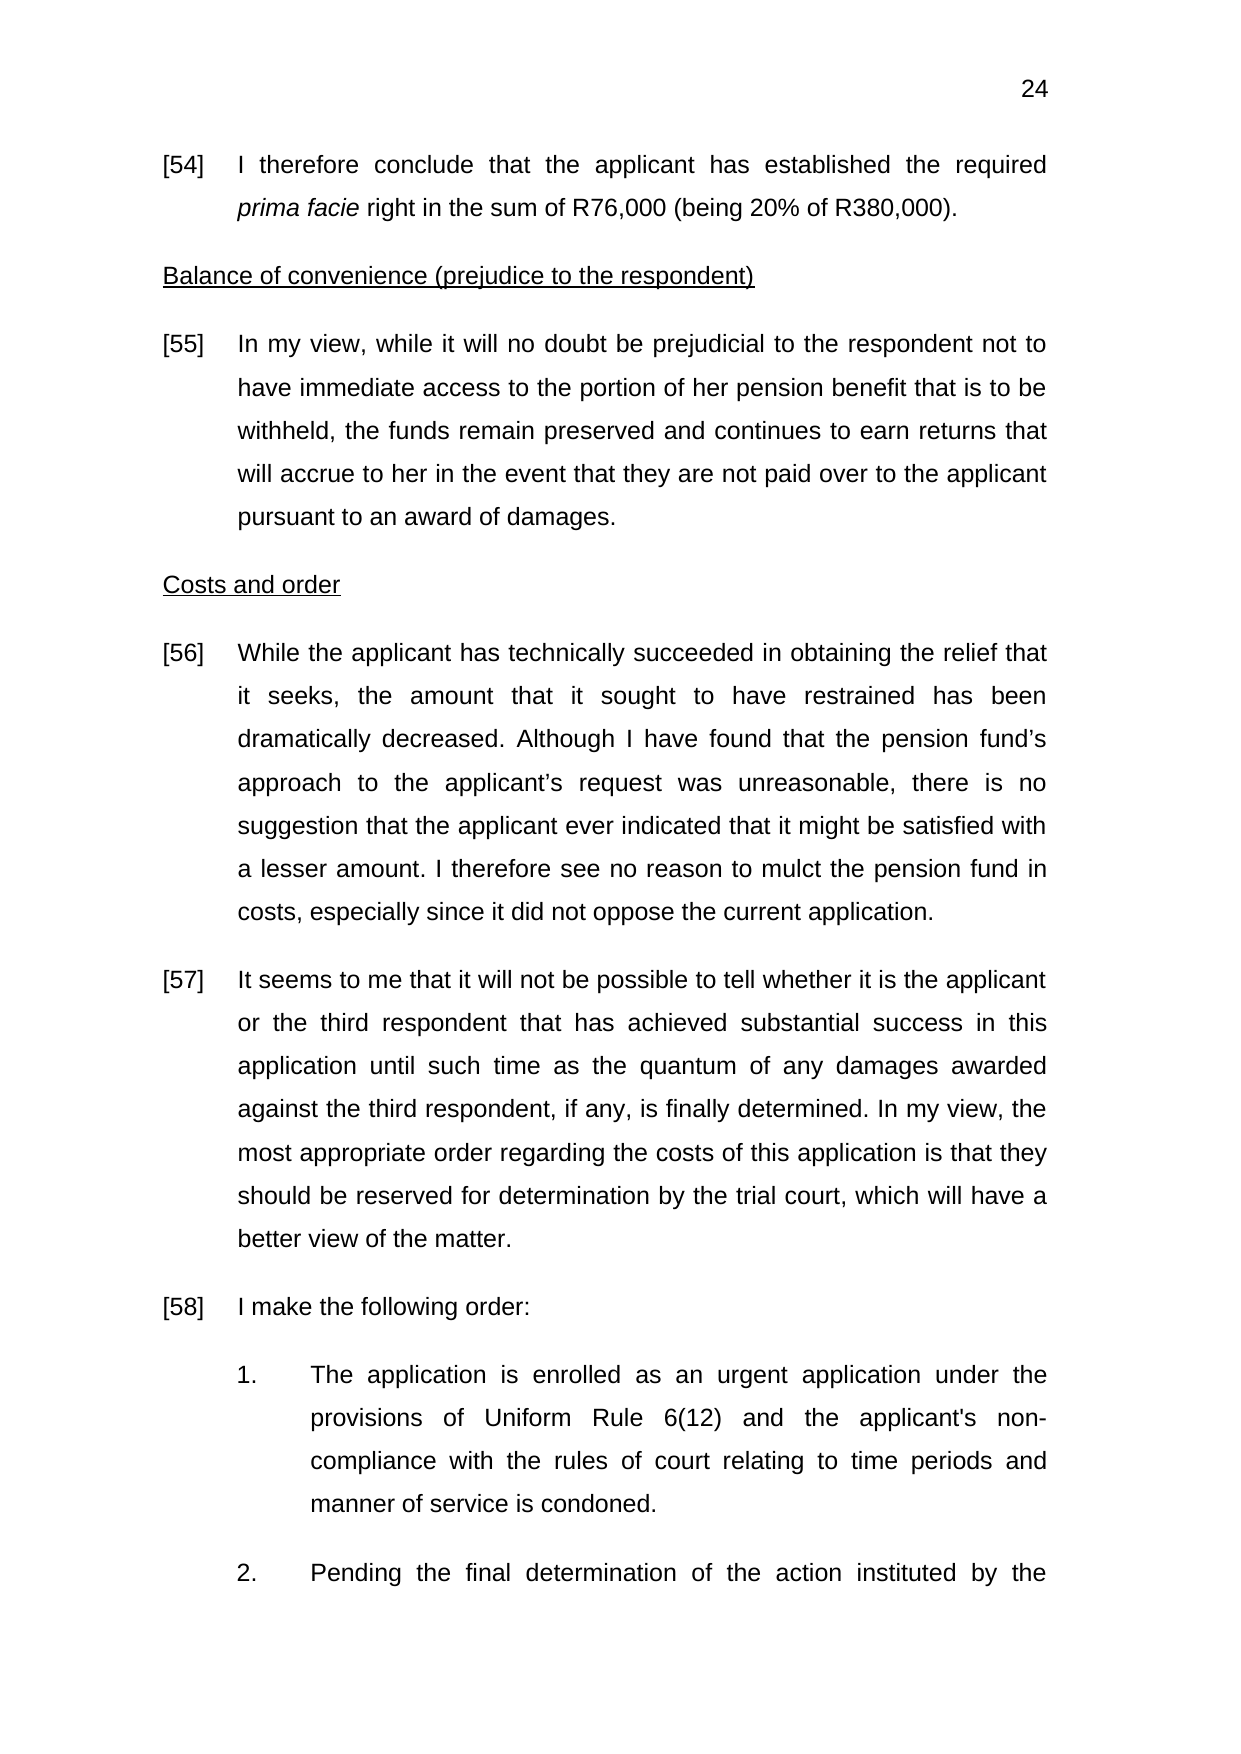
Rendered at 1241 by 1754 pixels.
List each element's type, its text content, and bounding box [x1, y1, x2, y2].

list [56] While the applicant has technically succeeded in obtaining the relief that it seeks, the amount that it sought to have restrained has been dramatically decreased. Although I have found that the pension fund’s approach to the applicant’s request was unreasonable, there is no suggestion that the applicant ever indicated that it might be satisfied with a lesser amount. I therefore see no reason to mulct the pension fund in costs, especially since it did not oppose the current application. [162, 638, 1048, 926]
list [236, 1557, 1048, 1586]
list [58] I make the following order: [162, 1292, 1048, 1321]
list [55] In my view, while it will no doubt be prejudicial to the respondent not to have immediate access to the portion of her pension benefit that is to be withheld, the funds remain preserved and continues to earn returns that will accrue to her in the event that they are not paid over to the applicant pursuant to an award of damages. [162, 329, 1048, 531]
list Costs and order [162, 570, 1048, 599]
list [54] I therefore conclude that the applicant has established the required prima facie right in the sum of R76,000 (being 20% of R380,000). [162, 150, 1048, 222]
list Balance of convenience (prejudice to the respondent) [162, 261, 1048, 290]
list [57] It seems to me that it will not be possible to tell whether it is the applicant or the third respondent that has achieved substantial success in this application until such time as the quantum of any damages awarded against the third respondent, if any, is finally determined. In my view, the most appropriate order regarding the costs of this application is that they should be reserved for determination by the trial court, which will have a better view of the matter. [162, 965, 1048, 1252]
list 1. The application is enrolled as an urgent application under the provisions of Uniform Rule 6(12) and the applicant's non-compliance with the rules of court relating to time periods and manner of service is condoned. [236, 1360, 1048, 1518]
